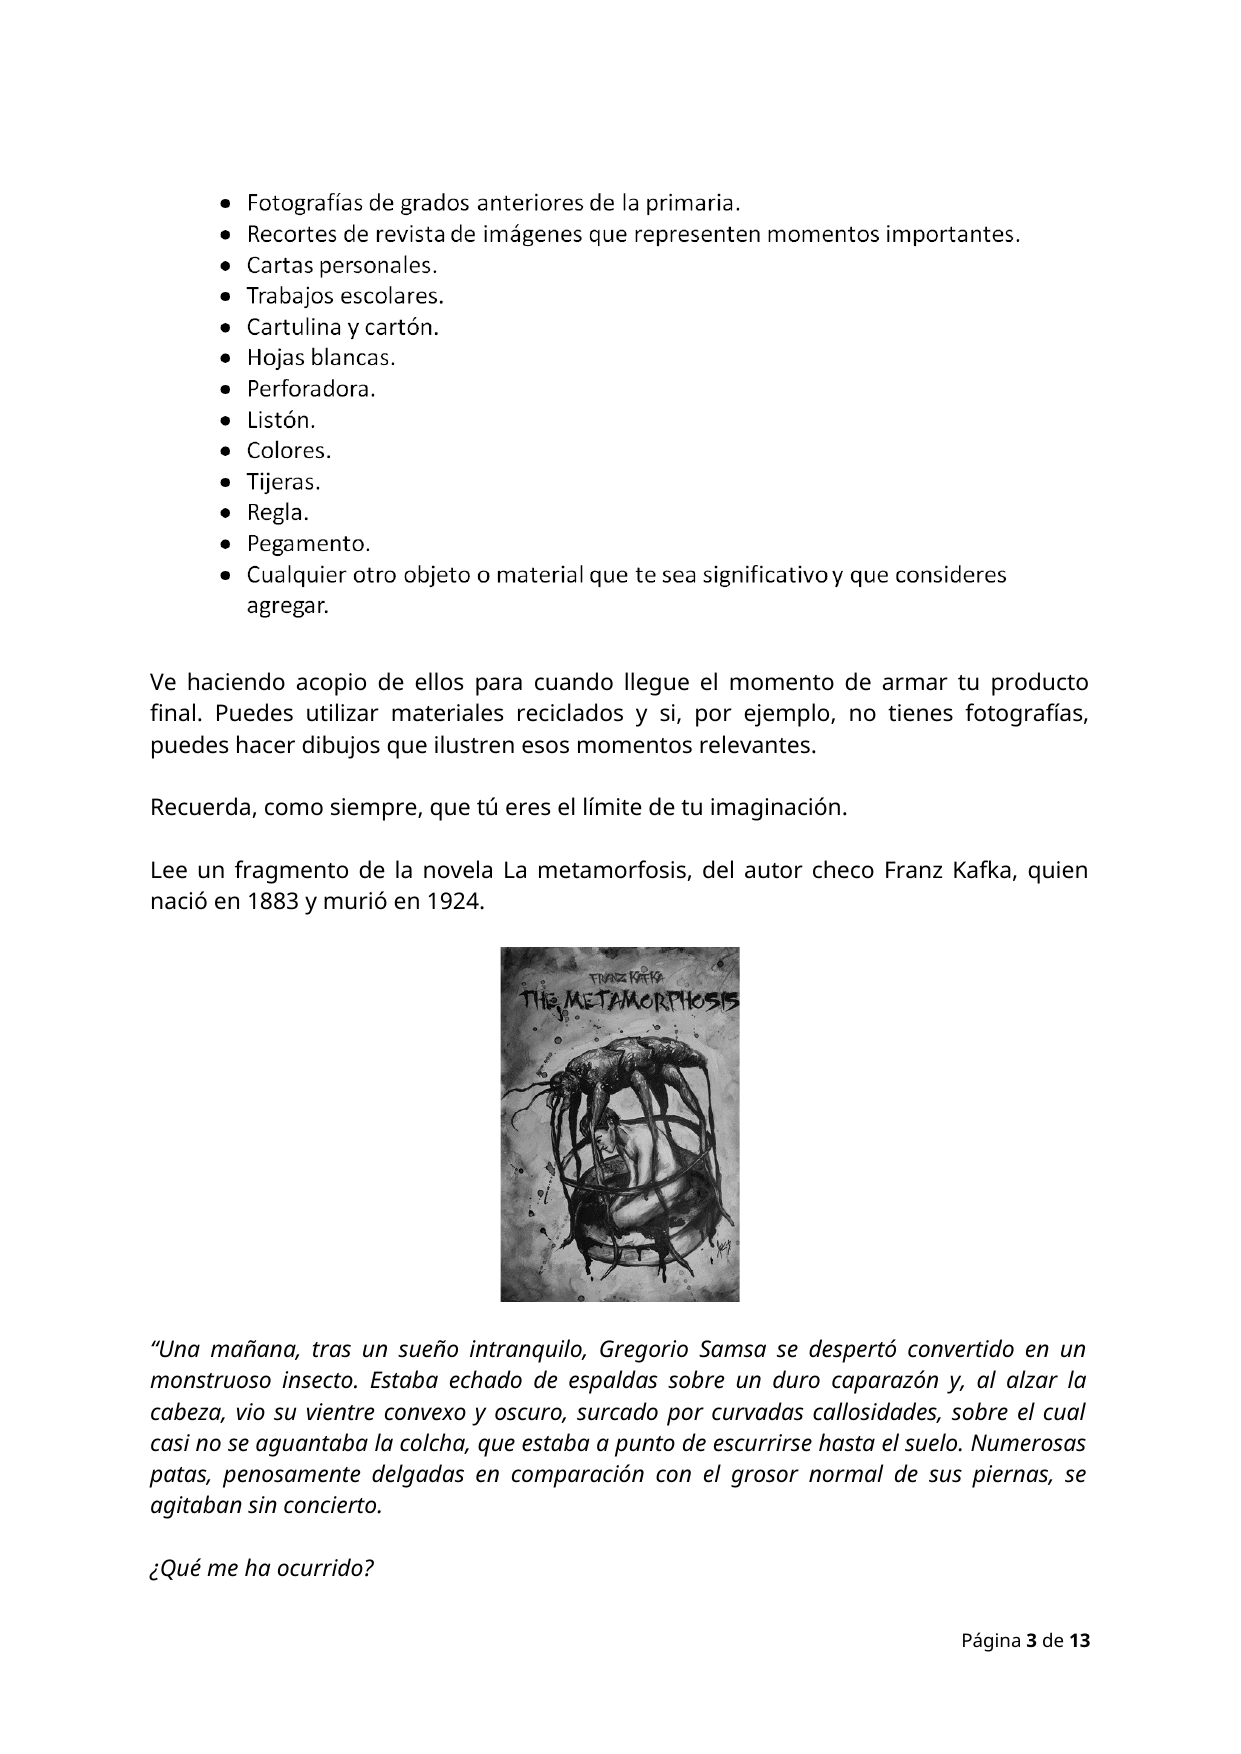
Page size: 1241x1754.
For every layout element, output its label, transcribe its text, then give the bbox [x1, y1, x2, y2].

text Recuerda, como siempre, que tú eres el límite de tu imaginación. [150, 791, 1090, 822]
text ¿Qué me ha ocurrido? [150, 1552, 1090, 1583]
text Lee un fragmento de la novela La metamorfosis, del autor checo Franz Kafka, quien nació en 1883 y murió en 1924. [150, 854, 1090, 916]
picture [203, 177, 1038, 635]
text “Una mañana, tras un sueño intranquilo, Gregorio Samsa se despertó convertido en un monstruoso insecto. Estaba echado de espaldas sobre un duro caparazón y, al alzar la cabeza, vio su vientre convexo y oscuro, surcado por curvadas callosidades, sobre el cual casi no se aguantaba la colcha, que estaba a punto de escurrirse hasta el suelo. Numerosas patas, penosamente delgadas en comparación con el grosor normal de sus piernas, se agitaban sin concierto. [150, 1333, 1090, 1521]
text Ve haciendo acopio de ellos para cuando llegue el momento de armar tu producto final. Puedes utilizar materiales reciclados y si, por ejemplo, no tienes fotografías, puedes hacer dibujos que ilustren esos momentos relevantes. [150, 666, 1090, 760]
picture [500, 947, 740, 1302]
